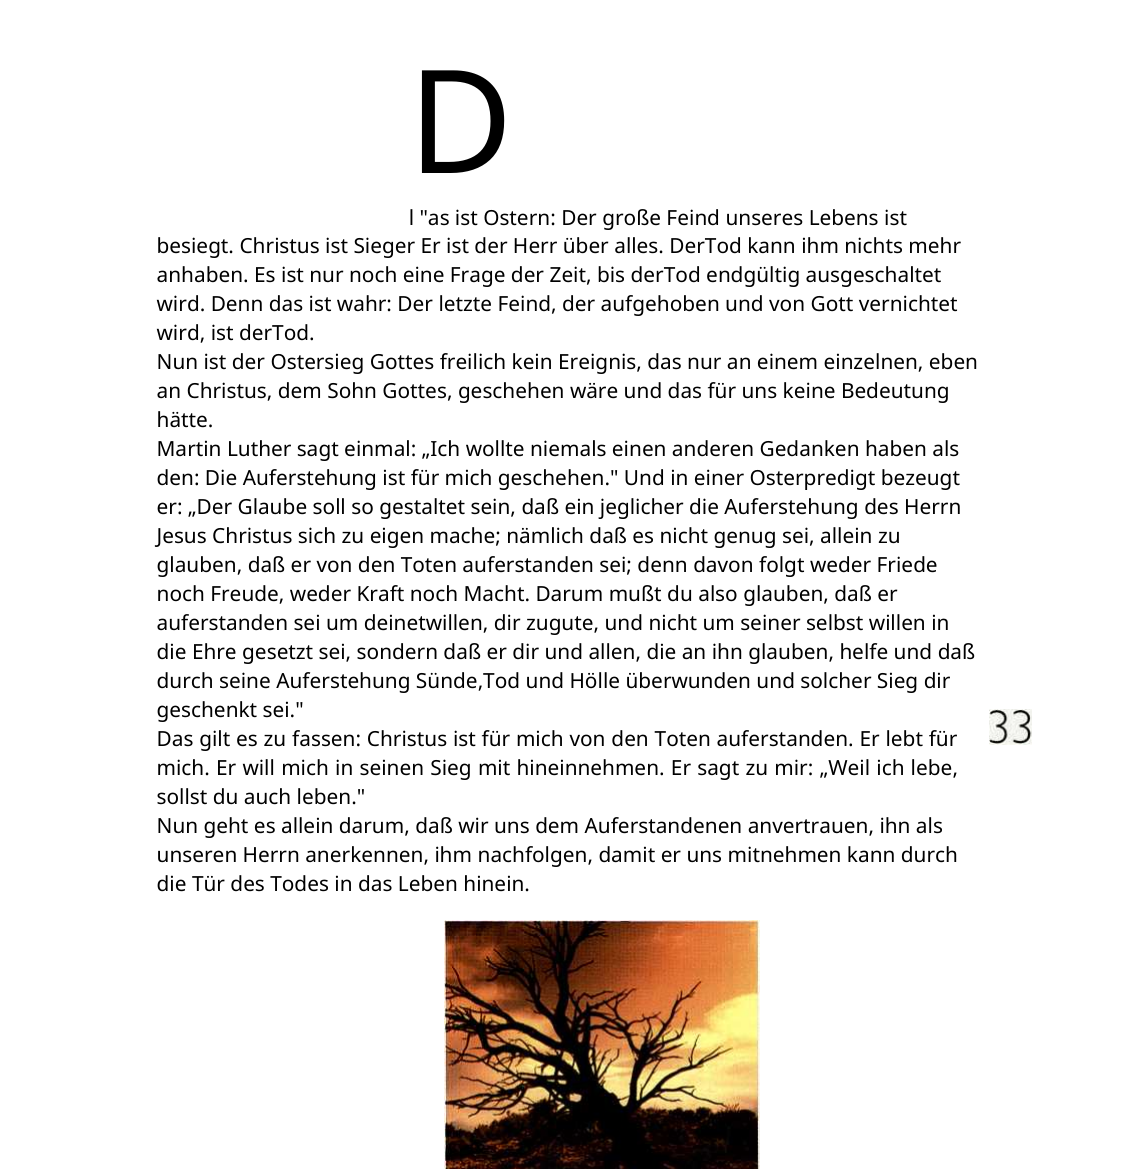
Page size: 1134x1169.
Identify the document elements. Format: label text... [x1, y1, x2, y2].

picture [989, 709, 1032, 745]
text D [408, 58, 980, 202]
text Nun ist der Ostersieg Gottes freilich kein Ereignis, das nur an einem einzelnen, eben an Christus, dem Sohn Gottes, geschehen wäre und das für uns keine Bedeutung hätte. [156, 347, 980, 433]
picture [444, 920, 760, 1169]
text Nun geht es allein darum, daß wir uns dem Auferstandenen anvertrauen, ihn als unseren Herrn anerkennen, ihm nachfolgen, damit er uns mitnehmen kann durch die Tür des Todes in das Leben hinein. [156, 810, 980, 897]
text Das gilt es zu fassen: Christus ist für mich von den Toten auferstanden. Er lebt für mich. Er will mich in seinen Sieg mit hineinnehmen. Er sagt zu mir: „Weil ich lebe, sollst du auch leben." [156, 723, 959, 810]
text Martin Luther sagt einmal: „Ich wollte niemals einen anderen Gedanken haben als den: Die Auferstehung ist für mich geschehen." Und in einer Osterpredigt bezeugt er: „Der Glaube soll so gestaltet sein, daß ein jeglicher die Auferstehung des Herrn Jesus Christus sich zu eigen mache; nämlich daß es nicht genug sei, allein zu glauben, daß er von den Toten auferstanden sei; denn davon folgt weder Friede noch Freude, weder Kraft noch Macht. Darum mußt du also glauben, daß er auferstanden sei um deinetwillen, dir zugute, und nicht um seiner selbst willen in die Ehre gesetzt sei, sondern daß er dir und allen, die an ihn glauben, helfe und daß durch seine Auferstehung Sünde,Tod und Hölle überwunden und solcher Sieg dir geschenkt sei." [156, 433, 980, 723]
text l "as ist Ostern: Der große Feind unseres Lebens ist besiegt. Christus ist Sieger Er ist der Herr über alles. DerTod kann ihm nichts mehr anhaben. Es ist nur noch eine Frage der Zeit, bis derTod endgültig ausgeschaltet wird. Denn das ist wahr: Der letzte Feind, der aufgehoben und von Gott vernichtet wird, ist derTod. [156, 202, 980, 347]
